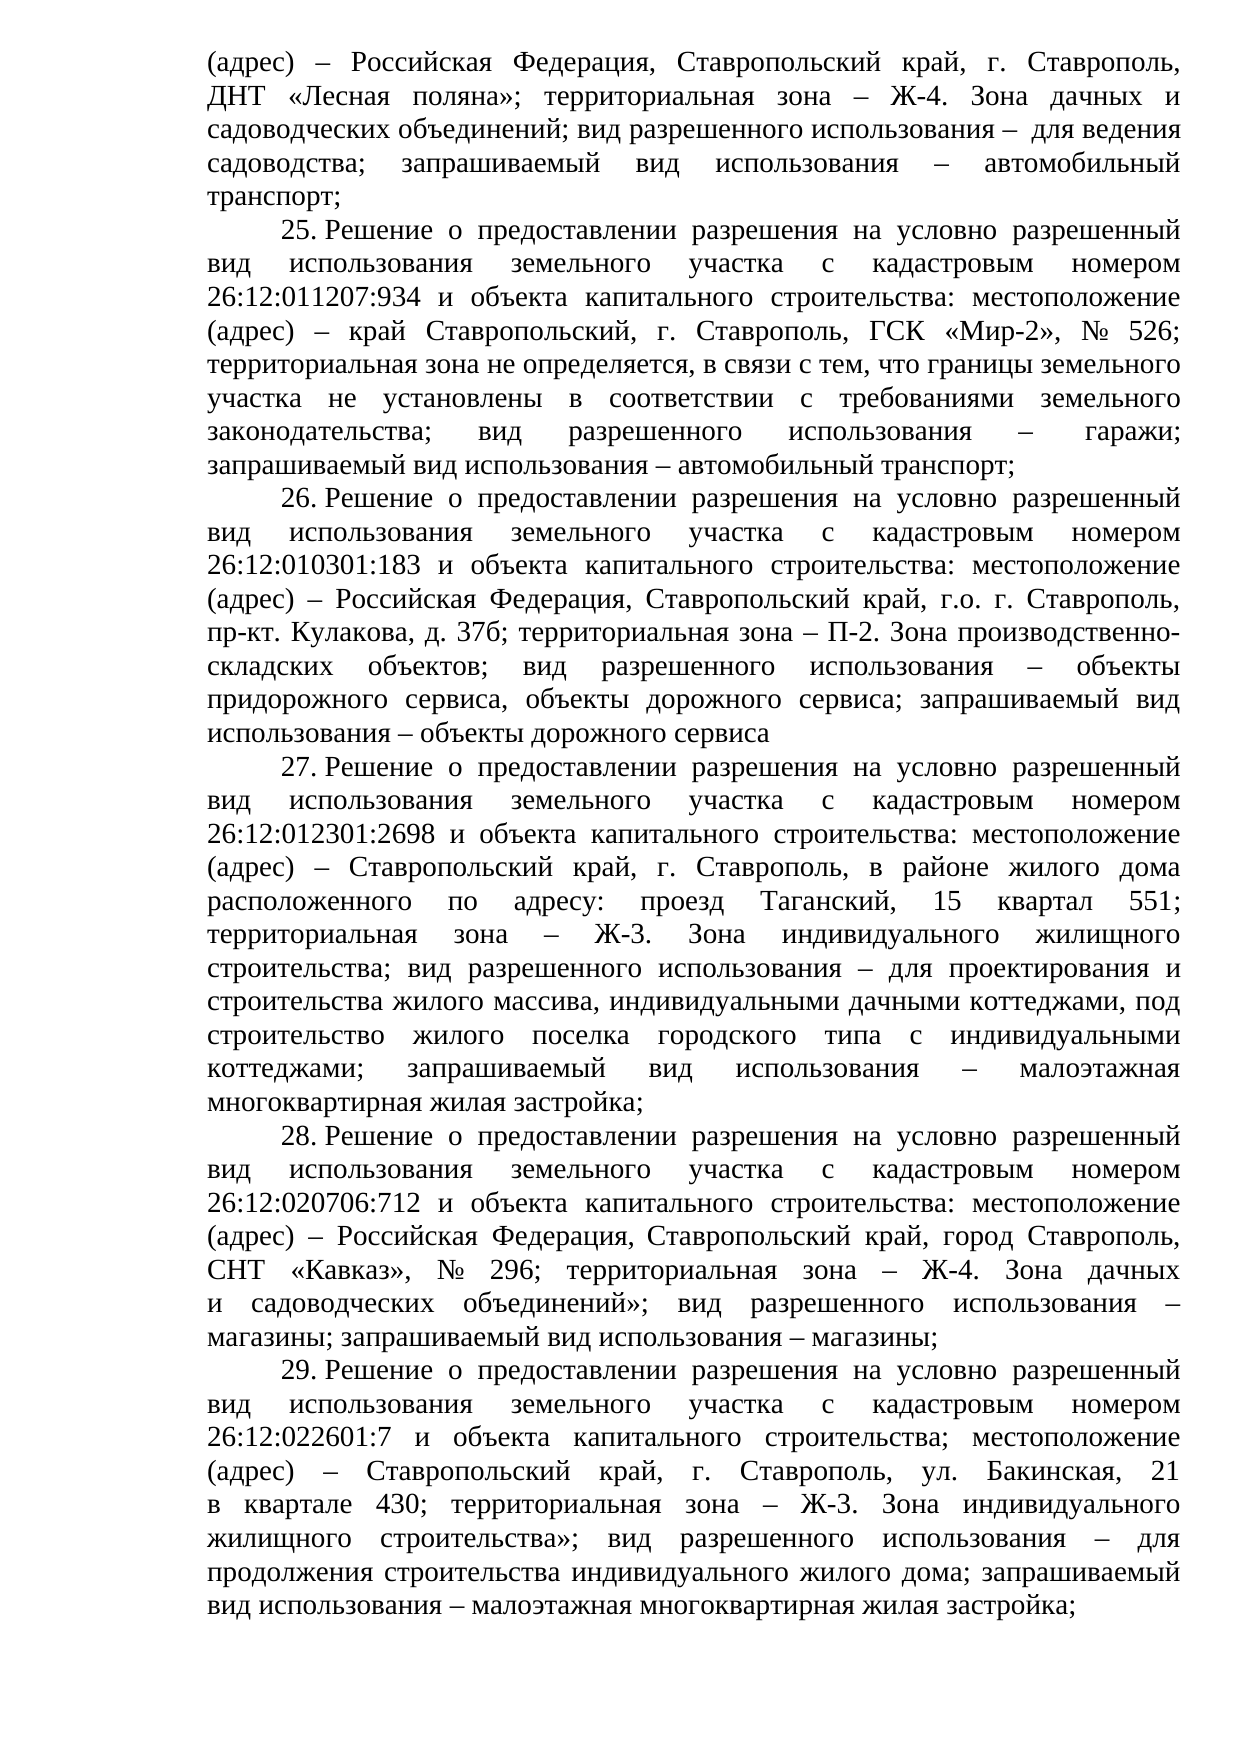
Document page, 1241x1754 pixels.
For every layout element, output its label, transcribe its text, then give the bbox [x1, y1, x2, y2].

list Решение о предоставлении разрешения на условно разрешенный вид использования земельного участка с кадастровым номером 26:12:012301:2698 и объекта капитального строительства: местоположение (адрес) – Ставропольский край, г. Ставрополь, в районе жилого дома расположенного по адресу: проезд Таганский, 15 квартал 551; территориальная зона – Ж-3. Зона индивидуального жилищного строительства; вид разрешенного использования – для проектирования и строительства жилого массива, индивидуальными дачными коттеджами, под строительство жилого поселка городского типа с индивидуальными коттеджами; запрашиваемый вид использования – малоэтажная многоквартирная жилая застройка; [207, 1051, 1181, 1118]
list Решение о предоставлении разрешения на условно разрешенный вид использования земельного участка с кадастровым номером 26:12:012301:2698 и объекта капитального строительства: местоположение (адрес) – Ставропольский край, г. Ставрополь, в районе жилого дома расположенного по адресу: проезд Таганский, 15 квартал 551; территориальная зона – Ж-3. Зона индивидуального жилищного строительства; вид разрешенного использования – для проектирования и строительства жилого массива, индивидуальными дачными коттеджами, под строительство жилого поселка городского типа с индивидуальными коттеджами; запрашиваемый вид использования – малоэтажная многоквартирная жилая застройка; [207, 883, 1181, 984]
list Решение о предоставлении разрешения на условно разрешенный вид использования земельного участка с кадастровым номером 26:12:022601:7 и объекта капитального строительства; местоположение (адрес) – Ставропольский край, г. Ставрополь, ул. Бакинская, 21 в квартале 430; территориальная зона – Ж-3. Зона индивидуального жилищного строительства»; вид разрешенного использования – для продолжения строительства индивидуального жилого дома; запрашиваемый вид использования – малоэтажная многоквартирная жилая застройка; [207, 1487, 1181, 1621]
list Решение о предоставлении разрешения на условно разрешенный вид использования земельного участка с кадастровым номером 26:12:022601:7 и объекта капитального строительства; местоположение (адрес) – Ставропольский край, г. Ставрополь, ул. Бакинская, 21 в квартале 430; территориальная зона – Ж-3. Зона индивидуального жилищного строительства»; вид разрешенного использования – для продолжения строительства индивидуального жилого дома; запрашиваемый вид использования – малоэтажная многоквартирная жилая застройка; [207, 1352, 1181, 1487]
list Решение о предоставлении разрешения на условно разрешенный вид использования земельного участка с кадастровым номером 26:12:011207:934 и объекта капитального строительства: местоположение (адрес) – край Ставропольский, г. Ставрополь, ГСК «Мир-2», № 526; территориальная зона не определяется, в связи с тем, что границы земельного участка не установлены в соответствии с требованиями земельного законодательства; вид разрешенного использования – гаражи; запрашиваемый вид использования – автомобильный транспорт; [207, 212, 1181, 480]
list Решение о предоставлении разрешения на условно разрешенный вид использования земельного участка с кадастровым номером 26:12:020706:712 и объекта капитального строительства: местоположение (адрес) – Российская Федерация, Ставропольский край, город Ставрополь, СНТ «Кавказ», № 296; территориальная зона – Ж-4. Зона дачных и садоводческих объединений»; вид разрешенного использования – магазины; запрашиваемый вид использования – магазины; [207, 1118, 1181, 1352]
list Решение о предоставлении разрешения на условно разрешенный вид использования земельного участка с кадастровым номером 26:12:012301:2698 и объекта капитального строительства: местоположение (адрес) – Ставропольский край, г. Ставрополь, в районе жилого дома расположенного по адресу: проезд Таганский, 15 квартал 551; территориальная зона – Ж-3. Зона индивидуального жилищного строительства; вид разрешенного использования – для проектирования и строительства жилого массива, индивидуальными дачными коттеджами, под строительство жилого поселка городского типа с индивидуальными коттеджами; запрашиваемый вид использования – малоэтажная многоквартирная жилая застройка; [207, 749, 1181, 883]
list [207, 44, 1181, 212]
list Решение о предоставлении разрешения на условно разрешенный вид использования земельного участка с кадастровым номером 26:12:010301:183 и объекта капитального строительства: местоположение (адрес) – Российская Федерация, Ставропольский край, г.о. г. Ставрополь, пр-кт. Кулакова, д. 37б; территориальная зона – П-2. Зона производственно-складских объектов; вид разрешенного использования – объекты придорожного сервиса, объекты дорожного сервиса; запрашиваемый вид использования – объекты дорожного сервиса [207, 480, 1181, 749]
